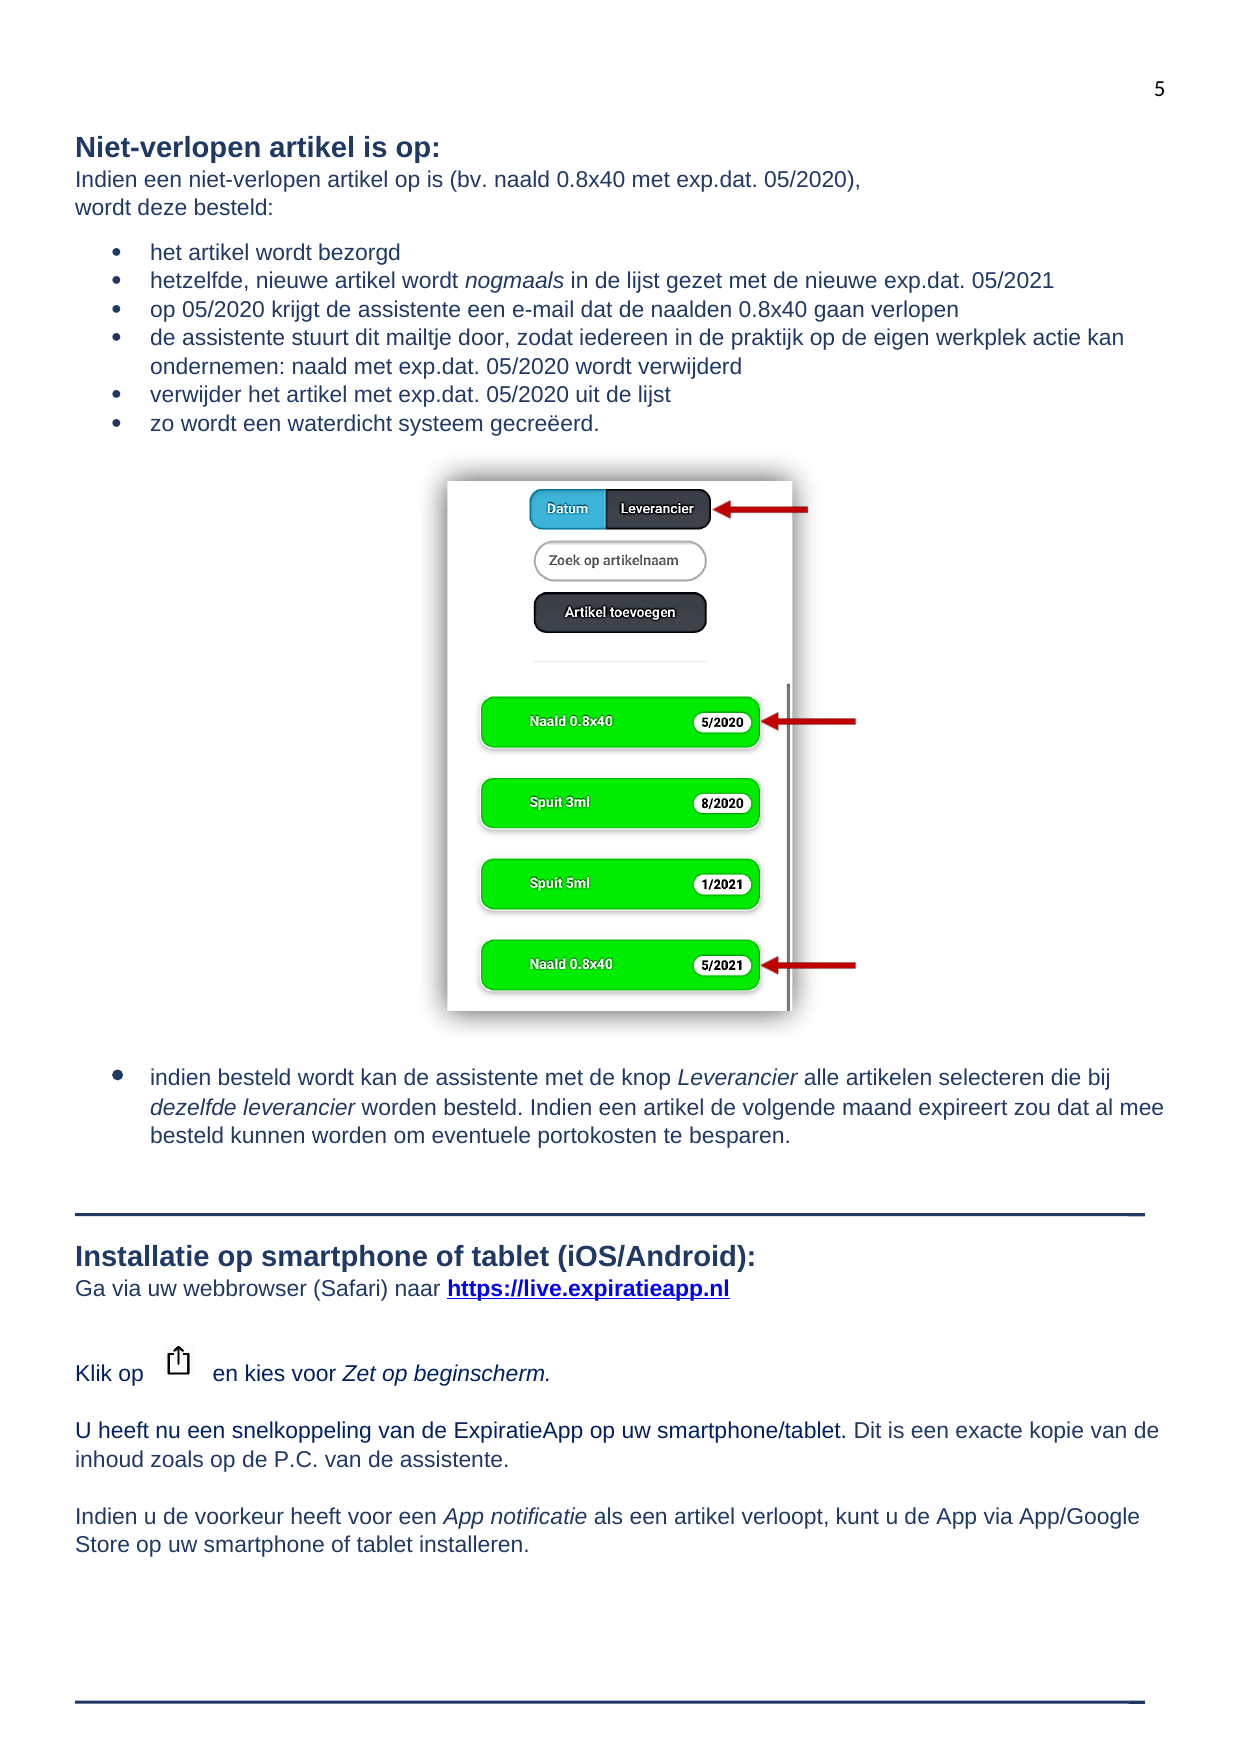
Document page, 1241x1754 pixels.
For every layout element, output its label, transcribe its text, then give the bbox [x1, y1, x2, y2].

list hetzelfde, nieuwe artikel wordt nogmaals in de lijst gezet met de nieuwe exp.dat. 05/2021 [112, 267, 1165, 294]
picture [447, 481, 856, 1011]
picture [694, 491, 807, 528]
list zo wordt een waterdicht systeem gecreëerd. [112, 410, 1165, 436]
list het artikel wordt bezorgd [112, 239, 1165, 265]
list de assistente stuurt dit mailtje door, zodat iedereen in de praktijk op de eigen werkplek actie kan ondernemen: naald met exp.dat. 05/2020 wordt verwijderd [112, 324, 1165, 379]
text Installatie op smartphone of tablet (iOS/Android): Ga via uw webbrowser (Safari) naar https://live.expiratieapp.nl Klik op en kies voor Zet op beginscherm. U heeft nu een snelkoppeling van de ExpiratieApp op uw smartphone/tablet. Dit is een exacte kopie van de inhoud zoals op de P.C. van de assistente. Indien u de voorkeur heeft voor een App notificatie als een artikel verloopt, kunt u de App via App/Google Store op uw smartphone of tablet installeren. [75, 1167, 1165, 1557]
list indien besteld wordt kan de assistente met de knop Leverancier alle artikelen selecteren die bij dezelfde leverancier worden besteld. Indien een artikel de volgende maand expireert zou dat al mee besteld kunnen worden om eventuele portokosten te besparen. [112, 1064, 1165, 1148]
text Niet-verlopen artikel is op: Indien een niet-verlopen artikel op is (bv. naald 0.8x40 met exp.dat. 05/2020), wordt deze besteld: [75, 130, 1165, 220]
list op 05/2020 krijgt de assistente een e-mail dat de naalden 0.8x40 gaan verlopen [112, 296, 1165, 322]
picture [163, 1345, 194, 1375]
list verwijder het artikel met exp.dat. 05/2020 uit de lijst [112, 381, 1165, 408]
